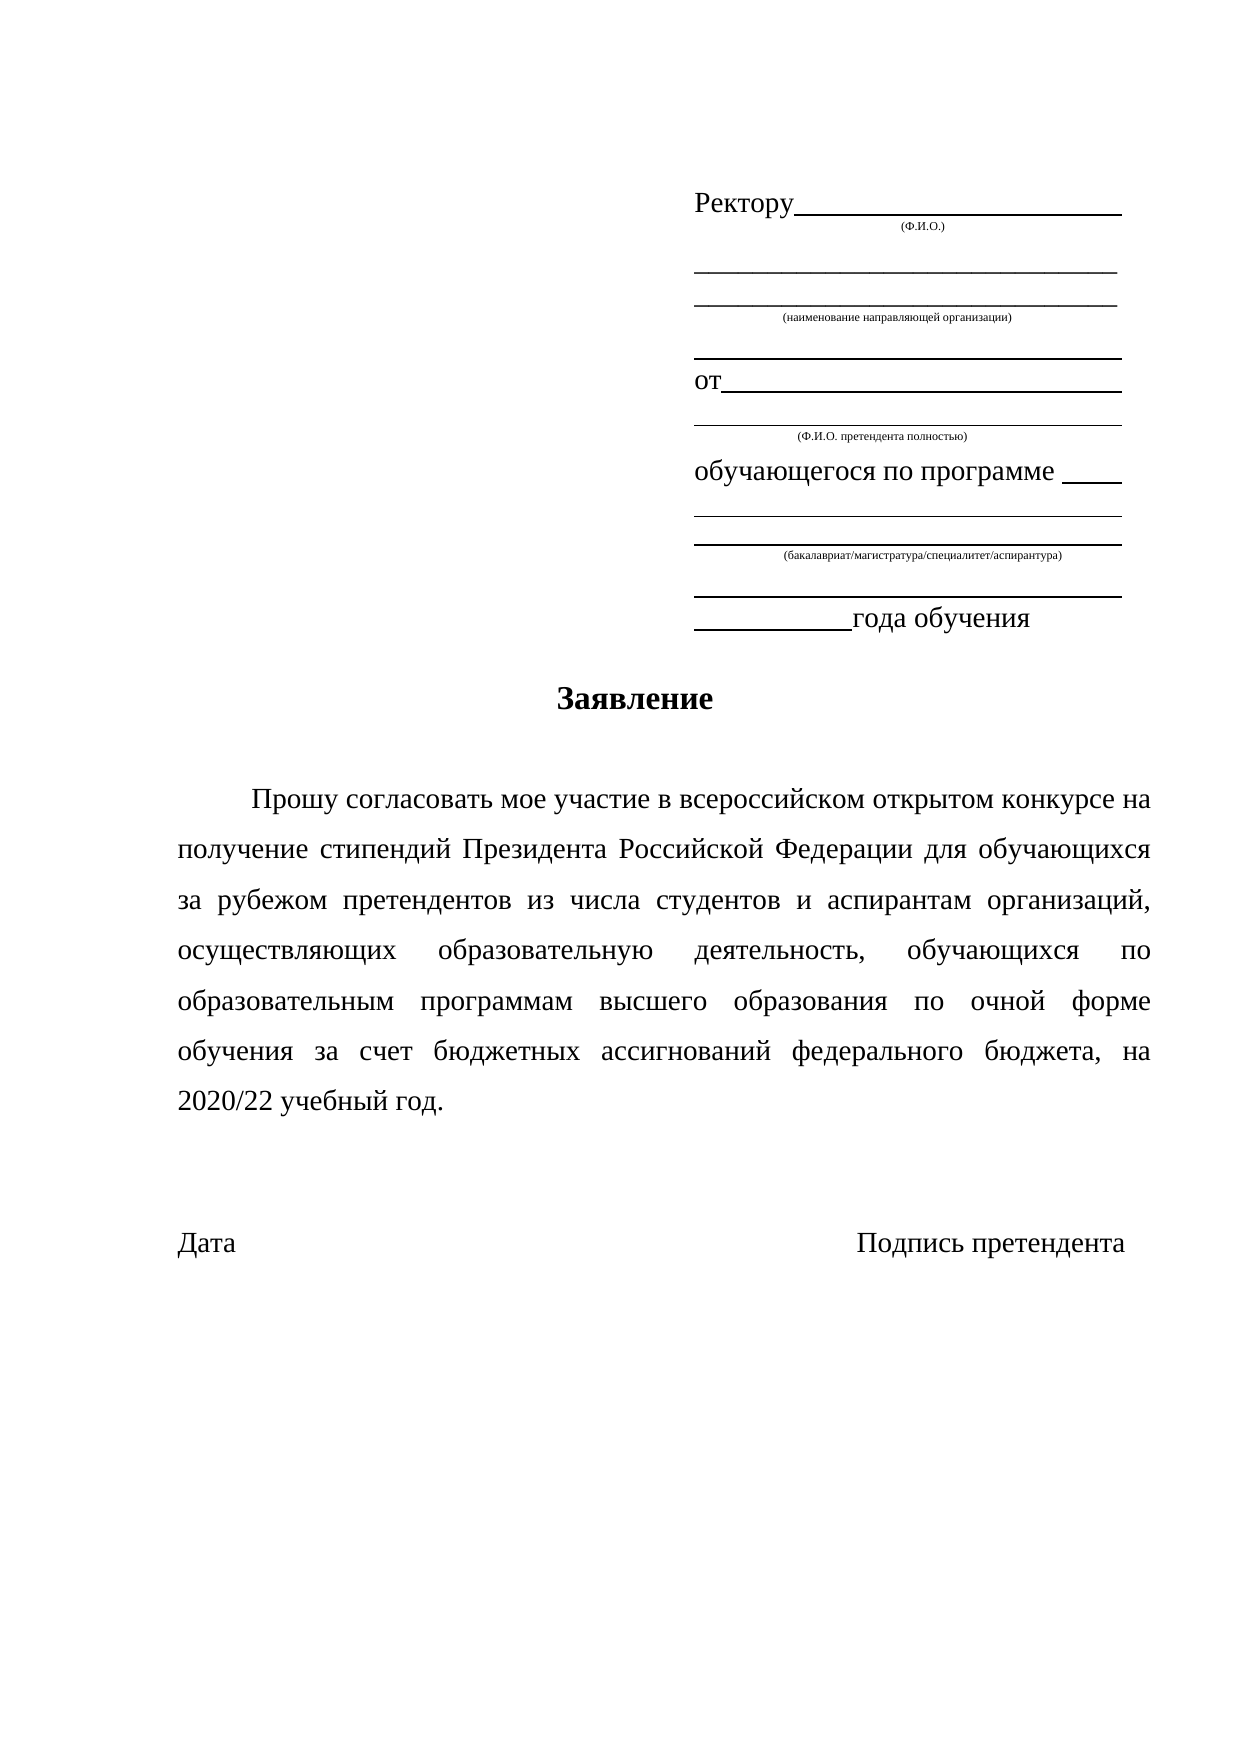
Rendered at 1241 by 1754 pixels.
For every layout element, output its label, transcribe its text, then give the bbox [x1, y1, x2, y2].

text (наименование направляющей организации) [694, 310, 1152, 334]
text _____________________________ [694, 276, 1152, 310]
text (бакалавриат/магистратура/специалитет/аспирантура) [694, 548, 1152, 572]
text _ года обучения [694, 600, 1152, 634]
text Ректору [694, 185, 1152, 219]
text Дата Подпись претендента [177, 1226, 1152, 1259]
text (Ф.И.О.) [694, 219, 1152, 243]
text (Ф.И.О. претендента полностью) [694, 429, 1152, 453]
text _____________________________ [694, 243, 1152, 276]
text обучающегося по программе [694, 453, 1152, 520]
text Прошу согласовать мое участие в всероссийском открытом конкурсе на получение стипендий Президента Российской Федерации для обучающихся за рубежом претендентов из числа студентов и аспирантам организаций, осуществляющих образовательную деятельность, обучающихся по образовательным программам высшего образования по очной форме обучения за счет бюджетных ассигнований федерального бюджета, на 2020/22 учебный год. [177, 781, 1152, 1117]
text Заявление [118, 678, 1152, 716]
text от [694, 362, 1152, 429]
